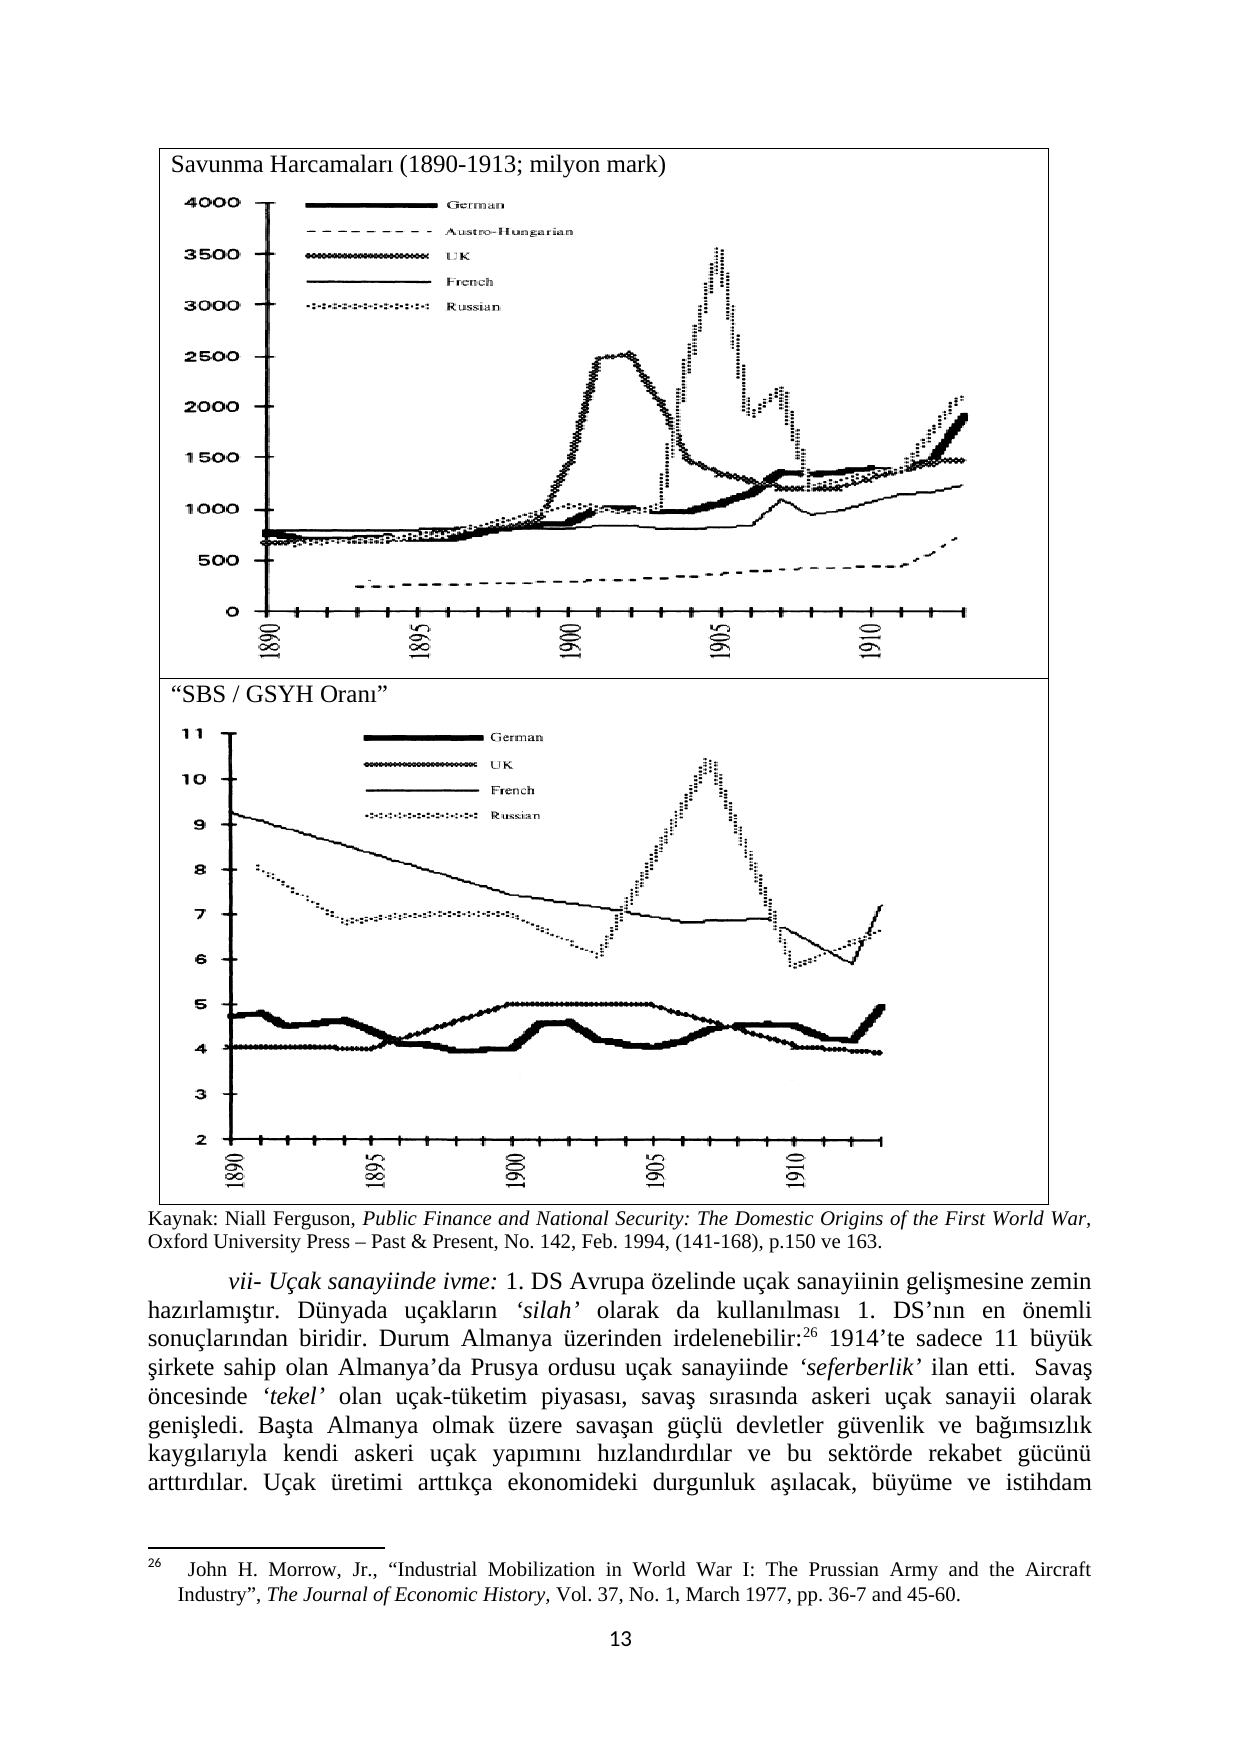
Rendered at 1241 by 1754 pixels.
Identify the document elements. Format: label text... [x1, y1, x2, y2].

table_header Savunma Harcamaları (1890-1913; milyon mark) [160, 149, 1048, 678]
table_cell “SBS / GSYH Oranı” [160, 679, 1048, 1204]
text Kaynak: Niall Ferguson, Public Finance and National Security: The Domestic Origins of the First World War, Oxford University Press – Past & Present, No. 142, Feb. 1994, (141-168), p.150 ve 163. [148, 1205, 1093, 1253]
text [148, 1266, 1093, 1496]
